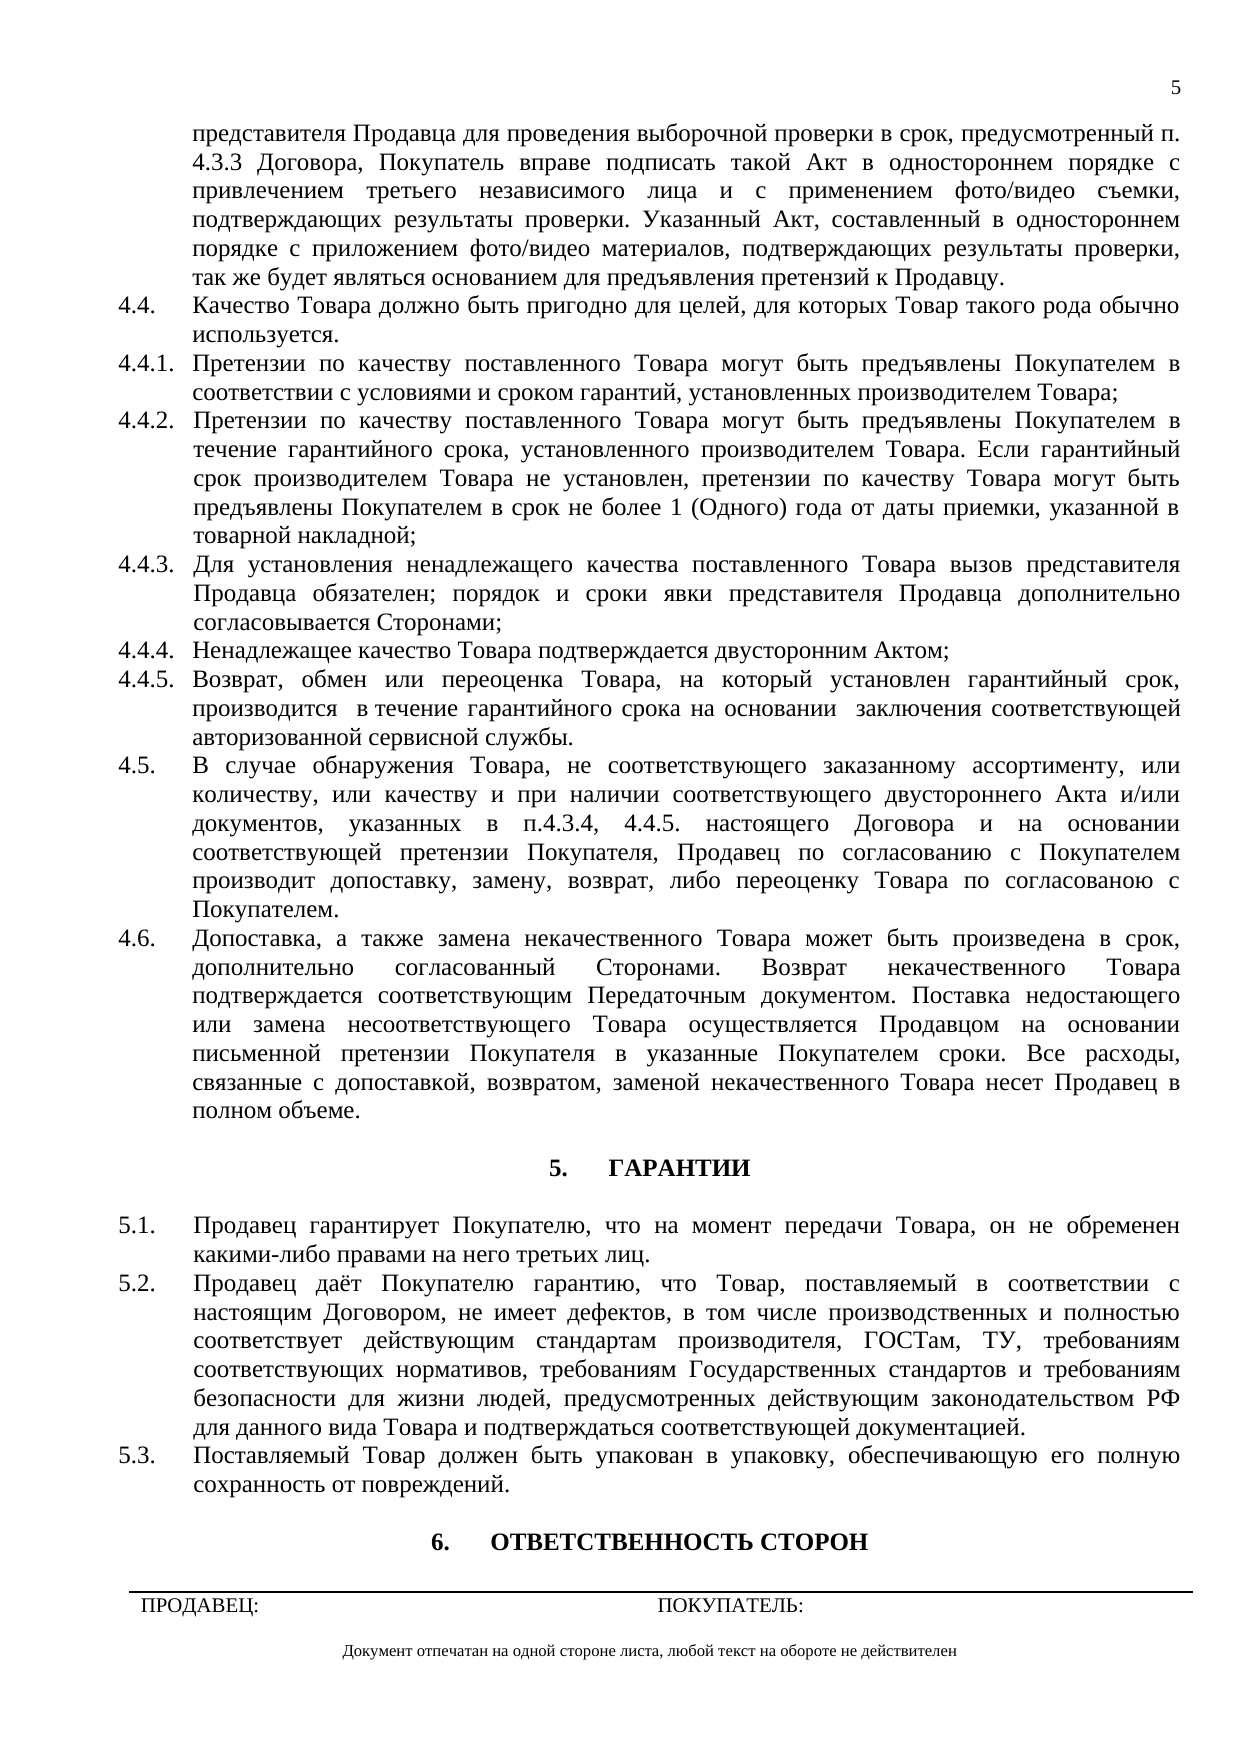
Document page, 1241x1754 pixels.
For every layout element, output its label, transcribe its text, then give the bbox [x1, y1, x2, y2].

list Ненадлежащее качество Товара подтверждается двусторонним Актом; [118, 636, 1181, 664]
list Возврат, обмен или переоценка Товара, на который установлен гарантийный срок, производится в течение гарантийного срока на основании заключения соответствующей авторизованной сервисной службы. [118, 664, 1181, 751]
list Претензии по качеству поставленного Товара могут быть предъявлены Покупателем в соответствии с условиями и сроком гарантий, установленных производителем Товара; [118, 348, 1181, 406]
list В случае обнаружения Товара, не соответствующего заказанному ассортименту, или количеству, или качеству и при наличии соответствующего двустороннего Акта и/или документов, указанных в п.4.3.4, 4.4.5. настоящего Договора и на основании соответствующей претензии Покупателя, Продавец по согласованию с Покупателем производит допоставку, замену, возврат, либо переоценку Товара по согласованою с Покупателем. [118, 751, 1181, 923]
list Претензии по качеству поставленного Товара могут быть предъявлены Покупателем в течение гарантийного срока, установленного производителем Товара. Если гарантийный срок производителем Товара не установлен, претензии по качеству Товара могут быть предъявлены Покупателем в срок не более 1 (Одного) года от даты приемки, указанной в товарной накладной; [118, 406, 1181, 549]
list Допоставка, а также замена некачественного Товара может быть произведена в срок, дополнительно согласованный Сторонами. Возврат некачественного Товара подтверждается соответствующим Передаточным документом. Поставка недостающего или замена несоответствующего Товара осуществляется Продавцом на основании письменной претензии Покупателя в указанные Покупателем сроки. Все расходы, связанные с допоставкой, возвратом, заменой некачественного Товара несет Продавец в полном объеме. [118, 923, 1181, 1124]
list Поставляемый Товар должен быть упакован в упаковку, обеспечивающую его полную сохранность от повреждений. [118, 1441, 1181, 1498]
list ОТВЕТСТВЕННОСТЬ СТОРОН [118, 1527, 1181, 1556]
list Для установления ненадлежащего качества поставленного Товара вызов представителя Продавца обязателен; порядок и сроки явки представителя Продавца дополнительно согласовывается Сторонами; [118, 549, 1181, 636]
list Продавец даёт Покупателю гарантию, что Товар, поставляемый в соответствии с настоящим Договором, не имеет дефектов, в том числе производственных и полностью соответствует действующим стандартам производителя, ГОСТам, ТУ, требованиям соответствующих нормативов, требованиям Государственных стандартов и требованиям безопасности для жизни людей, предусмотренных действующим законодательством РФ для данного вида Товара и подтверждаться соответствующей документацией. [118, 1268, 1181, 1441]
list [118, 118, 1181, 291]
list Продавец гарантирует Покупателю, что на момент передачи Товара, он не обременен какими-либо правами на него третьих лиц. [118, 1211, 1181, 1268]
list Качество Товара должно быть пригодно для целей, для которых Товар такого рода обычно используется. [118, 291, 1181, 348]
list ГАРАНТИИ [118, 1153, 1181, 1182]
